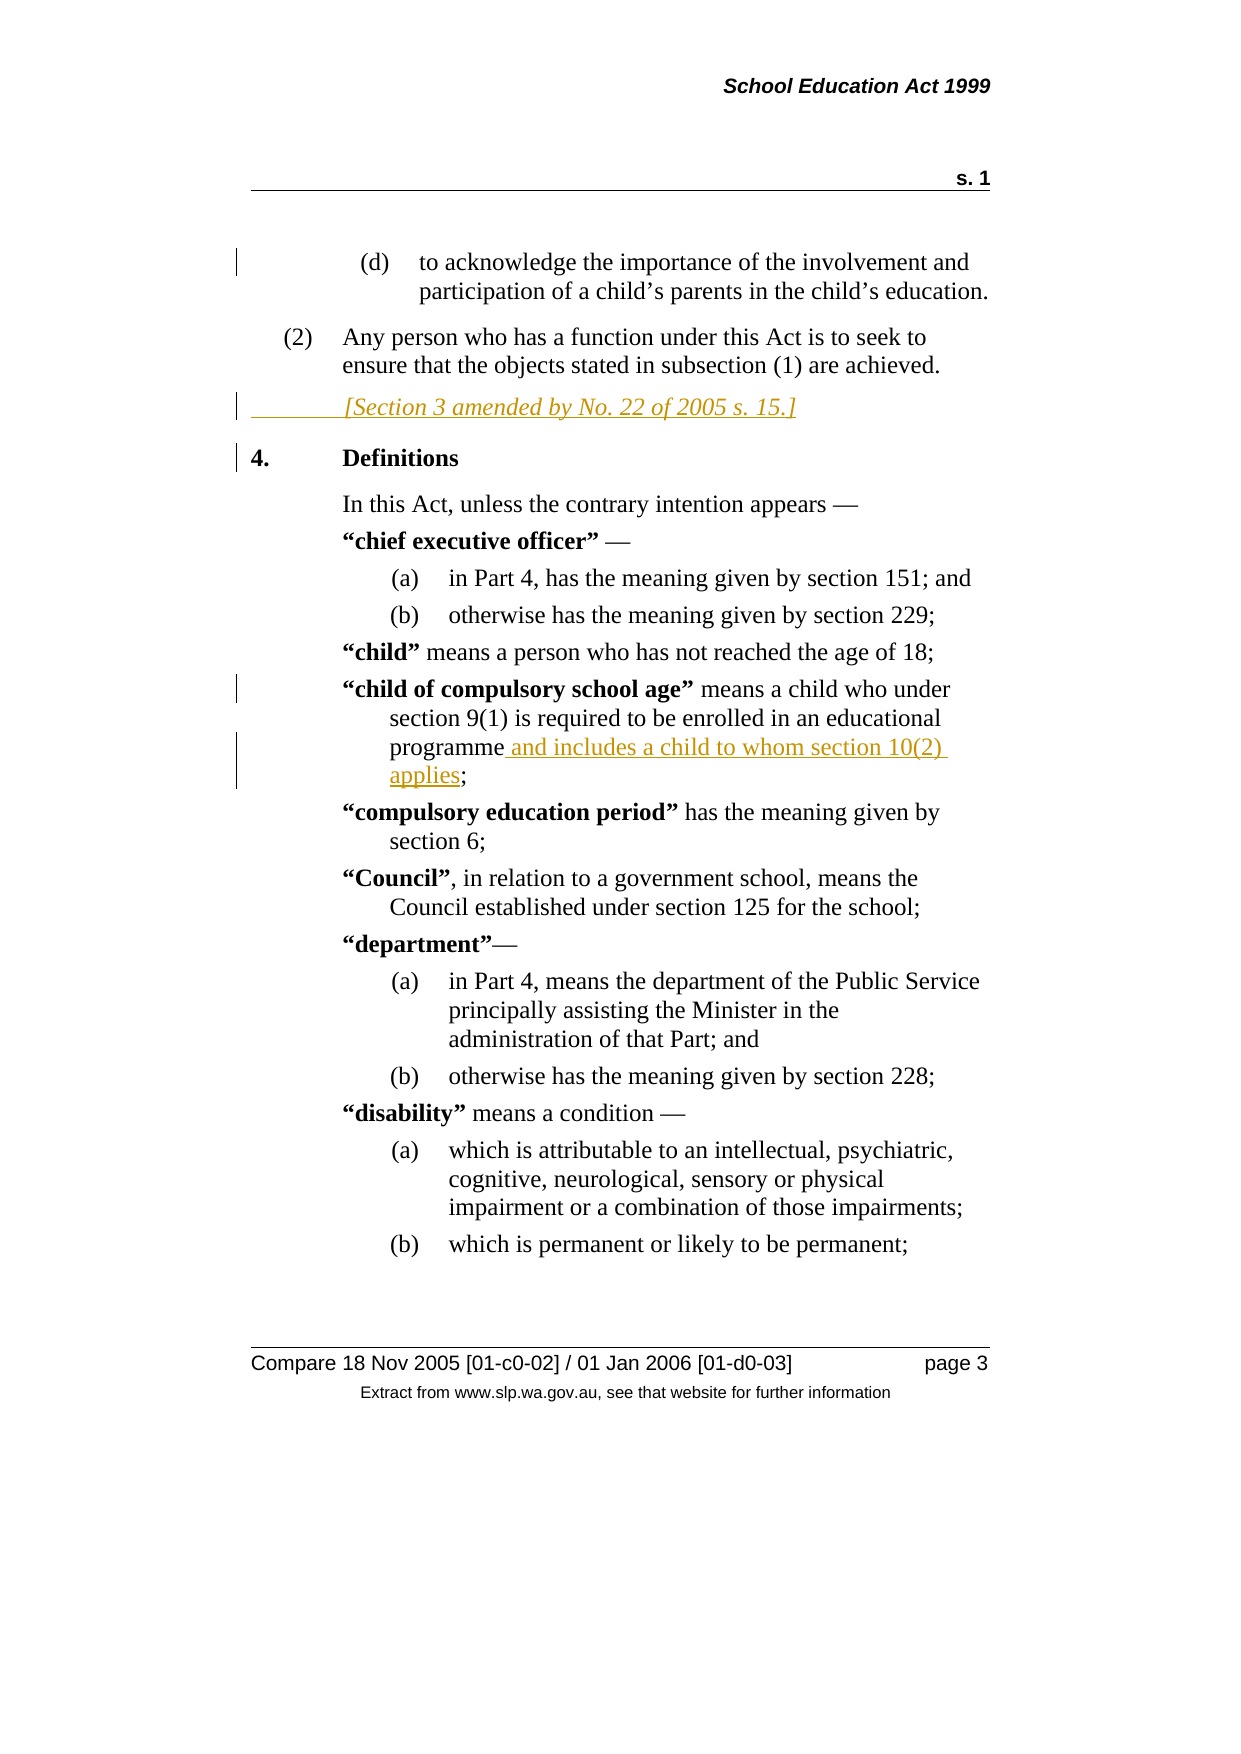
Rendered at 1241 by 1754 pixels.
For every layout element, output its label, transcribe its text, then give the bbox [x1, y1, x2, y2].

subtitle 4. Definitions [251, 443, 990, 472]
text (a) in Part 4, has the meaning given by section 151; and [251, 563, 990, 592]
text “child of compulsory school age” means a child who under section 9(1) is required to be enrolled in an educational programme; [251, 674, 990, 789]
text (b) which is permanent or likely to be permanent; [251, 1229, 990, 1258]
text (d) to acknowledge the importance of the involvement and participation of a child’s parents in the child’s education. [251, 247, 990, 305]
text (a) which is attributable to an intellectual, psychiatric, cognitive, neurological, sensory or physical impairment or a combination of those impairments; [251, 1135, 990, 1221]
text “compulsory education period” has the meaning given by section 6; [251, 797, 990, 855]
text (a) in Part 4, means the department of the Public Service principally assisting the Minister in the administration of that Part; and [251, 966, 990, 1052]
text “disability” means a condition — [251, 1098, 990, 1127]
text (2) Any person who has a function under this Act is to seek to ensure that the objects stated in subsection (1) are achieved. [251, 322, 990, 379]
text (b) otherwise has the meaning given by section 228; [251, 1061, 990, 1089]
text “department”— [251, 929, 990, 958]
text In this Act, unless the contrary intention appears — [251, 489, 990, 517]
text “Council”, in relation to a government school, means the Council established under section 125 for the school; [251, 863, 990, 921]
text “child” means a person who has not reached the age of 18; [251, 637, 990, 666]
text “chief executive officer” — [251, 526, 990, 554]
text (b) otherwise has the meaning given by section 229; [251, 600, 990, 629]
